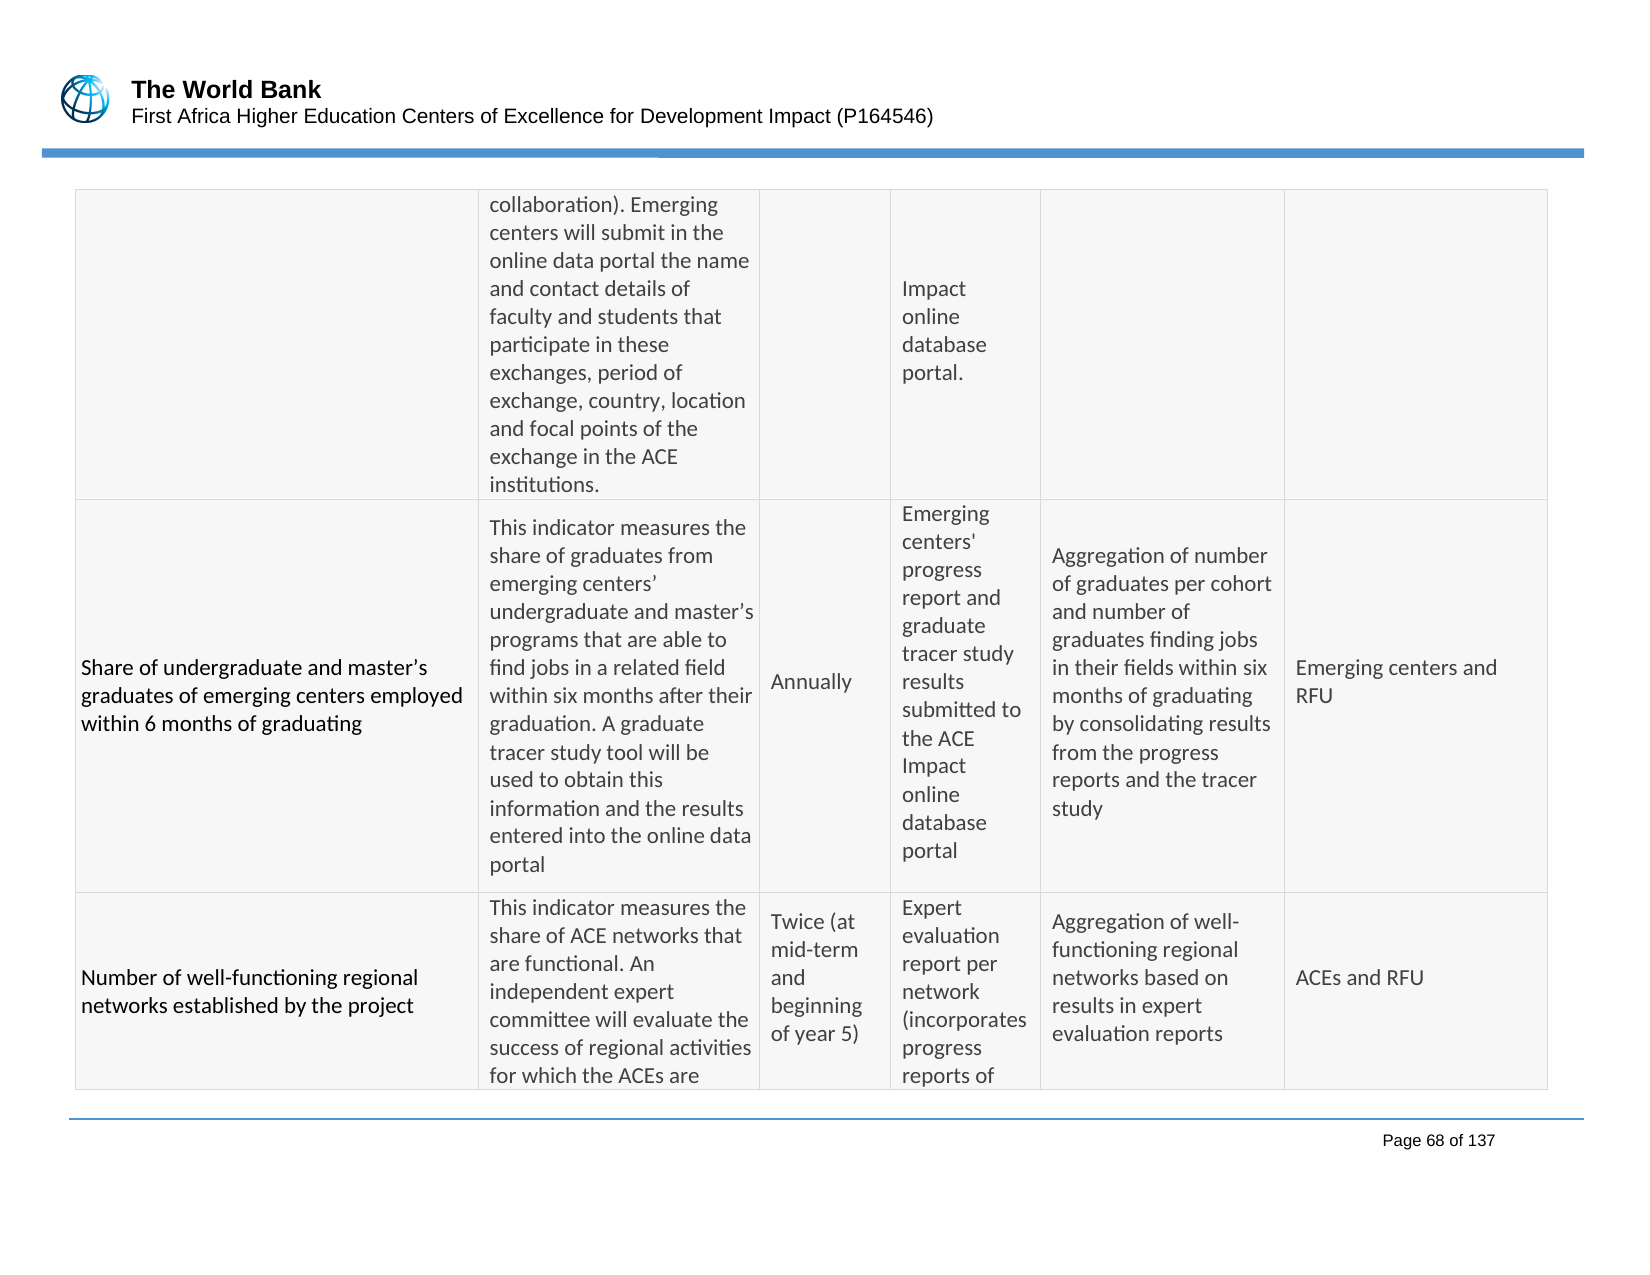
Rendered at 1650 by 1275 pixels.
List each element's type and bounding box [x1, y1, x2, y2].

picture [92, 75, 110, 111]
picture [83, 85, 89, 93]
picture [61, 75, 110, 123]
picture [76, 83, 83, 89]
